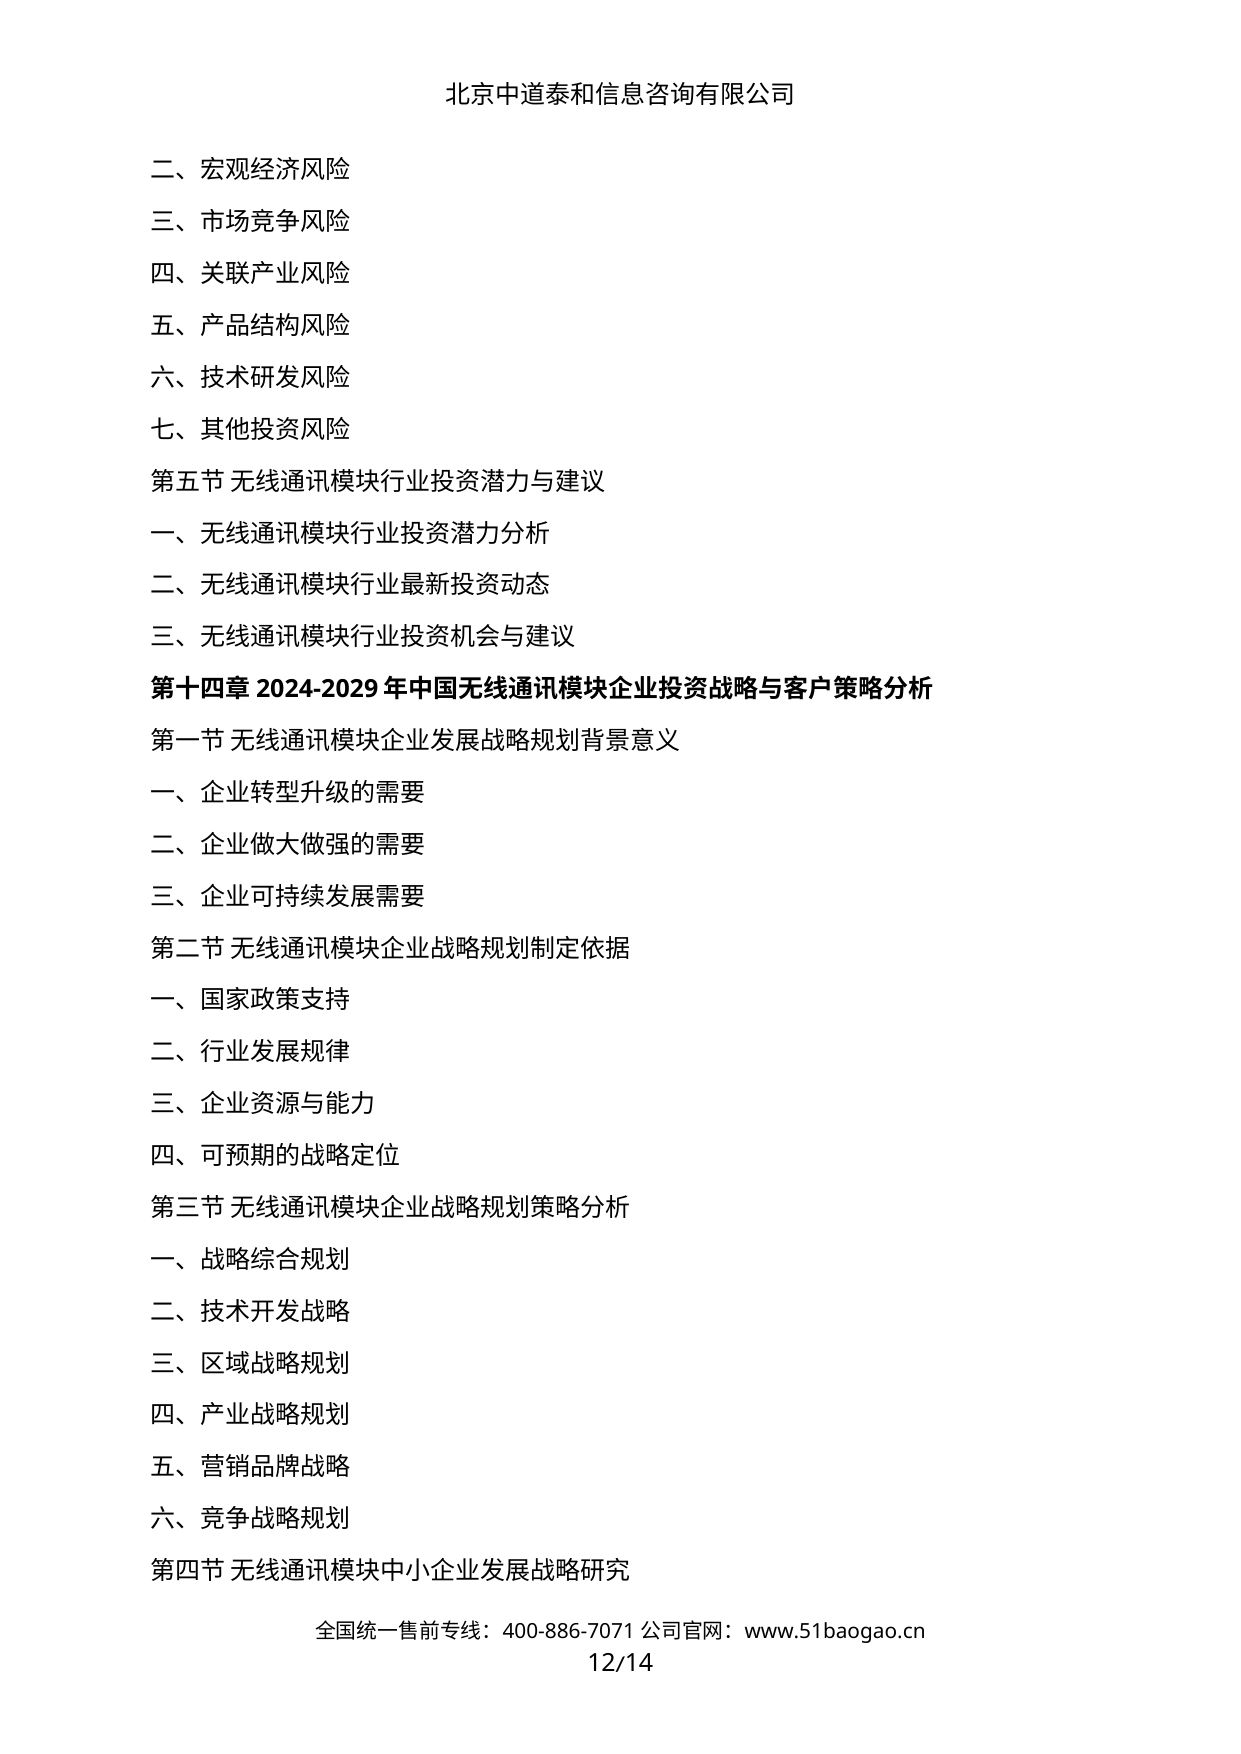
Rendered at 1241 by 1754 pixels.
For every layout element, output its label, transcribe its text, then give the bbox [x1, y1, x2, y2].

text 三、企业资源与能力 [150, 1084, 1090, 1120]
text 第三节 无线通讯模块企业战略规划策略分析 [150, 1187, 1090, 1224]
text 一、企业转型升级的需要 [150, 772, 1090, 809]
text 一、国家政策支持 [150, 980, 1090, 1016]
text 六、竞争战略规划 [150, 1499, 1090, 1535]
text 五、产品结构风险 [150, 306, 1090, 342]
text 三、企业可持续发展需要 [150, 876, 1090, 912]
text 七、其他投资风险 [150, 409, 1090, 446]
text 第四节 无线通讯模块中小企业发展战略研究 [150, 1551, 1090, 1587]
text 一、无线通讯模块行业投资潜力分析 [150, 513, 1090, 549]
text 第五节 无线通讯模块行业投资潜力与建议 [150, 461, 1090, 497]
text 四、可预期的战略定位 [150, 1136, 1090, 1172]
text 三、无线通讯模块行业投资机会与建议 [150, 617, 1090, 653]
text 二、企业做大做强的需要 [150, 824, 1090, 861]
text 第十四章 2024-2029年中国无线通讯模块企业投资战略与客户策略分析 [150, 669, 1090, 705]
text 五、营销品牌战略 [150, 1447, 1090, 1483]
text 六、技术研发风险 [150, 357, 1090, 394]
text 二、宏观经济风险 [150, 150, 1090, 186]
text 三、市场竞争风险 [150, 202, 1090, 238]
text 第一节 无线通讯模块企业发展战略规划背景意义 [150, 721, 1090, 757]
text 四、关联产业风险 [150, 254, 1090, 290]
text 三、区域战略规划 [150, 1343, 1090, 1379]
text 四、产业战略规划 [150, 1395, 1090, 1431]
text 二、无线通讯模块行业最新投资动态 [150, 565, 1090, 601]
text 二、行业发展规律 [150, 1032, 1090, 1068]
text 二、技术开发战略 [150, 1291, 1090, 1327]
text 一、战略综合规划 [150, 1239, 1090, 1276]
text 第二节 无线通讯模块企业战略规划制定依据 [150, 928, 1090, 964]
